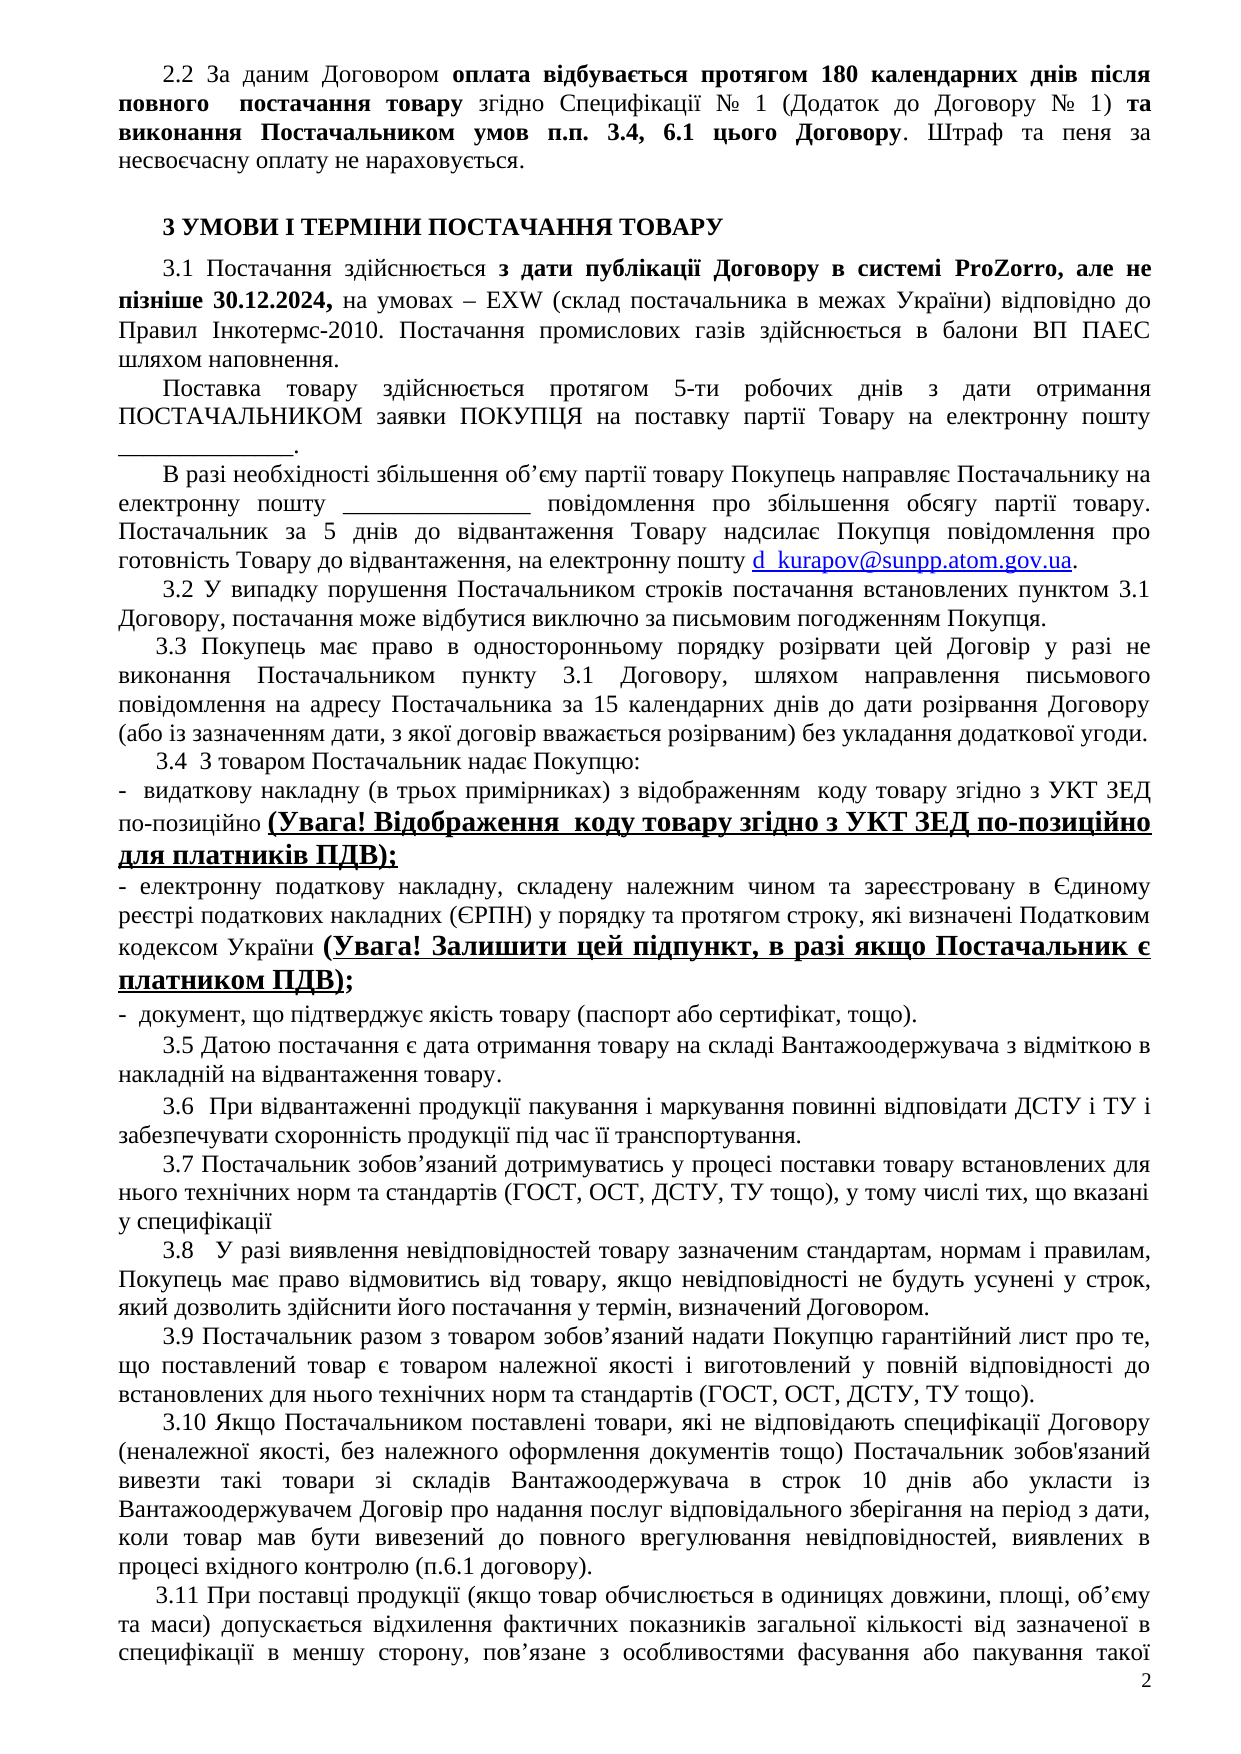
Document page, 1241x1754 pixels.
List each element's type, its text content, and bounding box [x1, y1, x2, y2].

text 3.2 У випадку порушення Постачальником строків постачання встановлених пунктом 3.1 Договору, постачання може відбутися виключно за письмовим погодженням Покупця. [118, 574, 1152, 631]
text 3.9 Постачальник разом з товаром зобов’язаний надати Покупцю гарантійний лист про те, що поставлений товар є товаром належної якості і виготовлений у повній відповідності до встановлених для нього технічних норм та стандартів (ГОСТ, ОСТ, ДСТУ, ТУ тощо). [118, 1321, 1152, 1407]
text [118, 1580, 1152, 1666]
text - електронну податкову накладну, складену належним чином та зареєстровану в Єдиному реєстрі податкових накладних (ЄРПН) у порядку та протягом строку, які визначені Податковим кодексом України (Увага! Залишити цей підпункт, в разі якщо Постачальник є платником ПДВ); [118, 871, 1152, 996]
text 3.8 У разі виявлення невідповідностей товару зазначеним стандартам, нормам і правилам, Покупець має право відмовитись від товару, якщо невідповідності не будуть усунені у строк, який дозволить здійснити його постачання у термін, визначений Договором. [118, 1235, 1152, 1321]
text 3.4 З товаром Постачальник надає Покупцю: [118, 746, 1152, 775]
text 3.5 Датою постачання є дата отримання товару на складі Вантажоодержувача з відміткою в накладній на відвантаження товару. [118, 1031, 1152, 1088]
text 3.3 Покупець має право в односторонньому порядку розірвати цей Договір у разі не виконання Постачальником пункту 3.1 Договору, шляхом направлення письмового повідомлення на адресу Постачальника за 15 календарних днів до дати розірвання Договору (або із зазначенням дати, з якої договір вважається розірваним) без укладання додаткової угоди. [118, 631, 1152, 746]
text Поставка товару здійснюється протягом 5-ти робочих днів з дати отримання ПОСТАЧАЛЬНИКОМ заявки ПОКУПЦЯ на поставку партії Товару на електронну пошту ______________. [118, 373, 1152, 459]
text 3.7 Постачальник зобов’язаний дотримуватись у процесі поставки товару встановлених для нього технічних норм та стандартів (ГОСТ, ОСТ, ДСТУ, ТУ тощо), у тому числі тих, що вказані у специфікації [118, 1149, 1152, 1235]
text В разі необхідності збільшення об’єму партії товару Покупець направляє Постачальнику на електронну пошту _______________ повідомлення про збільшення обсягу партії товару. Постачальник за 5 днів до відвантаження Товару надсилає Покупця повідомлення про готовність Товару до відвантаження, на електронну пошту d_kurapov@sunpp.atom.gov.ua. [118, 459, 1152, 574]
text 2.2 За даним Договором оплата відбувається протягом 180 календарних днів після повного постачання товару згідно Специфікації № 1 (Додаток до Договору № 1) та виконання Постачальником умов п.п. 3.4, 6.1 цього Договору. Штраф та пеня за несвоєчасну оплату не нараховується. [118, 59, 1152, 174]
text 3.10 Якщо Постачальником поставлені товари, які не відповідають специфікації Договору (неналежної якості, без належного оформлення документів тощо) Постачальник зобов'язаний вивезти такі товари зі складів Вантажоодержувача в строк 10 днів або укласти із Вантажоодержувачем Договір про надання послуг відповідального зберігання на період з дати, коли товар мав бути вивезений до повного врегулювання невідповідностей, виявлених в процесі вхідного контролю (п.6.1 договору). [118, 1407, 1152, 1580]
text 3.1 Постачання здійснюється з дати публікації Договору в системі ProZorro, але не пізніше 30.12.2024, на умовах – EXW (склад постачальника в межах України) відповідно до Правил Інкотермс-2010. Постачання промислових газів здійснюється в балони ВП ПАЕС шляхом наповнення. [118, 253, 1152, 373]
text - видаткову накладну (в трьох примірниках) з відображенням коду товару згідно з УКТ ЗЕД по-позиційно (Увага! Відображення коду товару згідно з УКТ ЗЕД по-позиційно для платників ПДВ); [118, 775, 1152, 871]
text - документ, що підтверджує якість товару (паспорт або сертифікат, тощо). [118, 999, 1152, 1027]
text 3 УМОВИ І ТЕРМІНИ ПОСТАЧАННЯ ТОВАРУ [118, 212, 1152, 240]
text 3.6 При відвантаженні продукції пакування і маркування повинні відповідати ДСТУ і ТУ і забезпечувати схоронність продукції під час її транспортування. [118, 1091, 1152, 1149]
